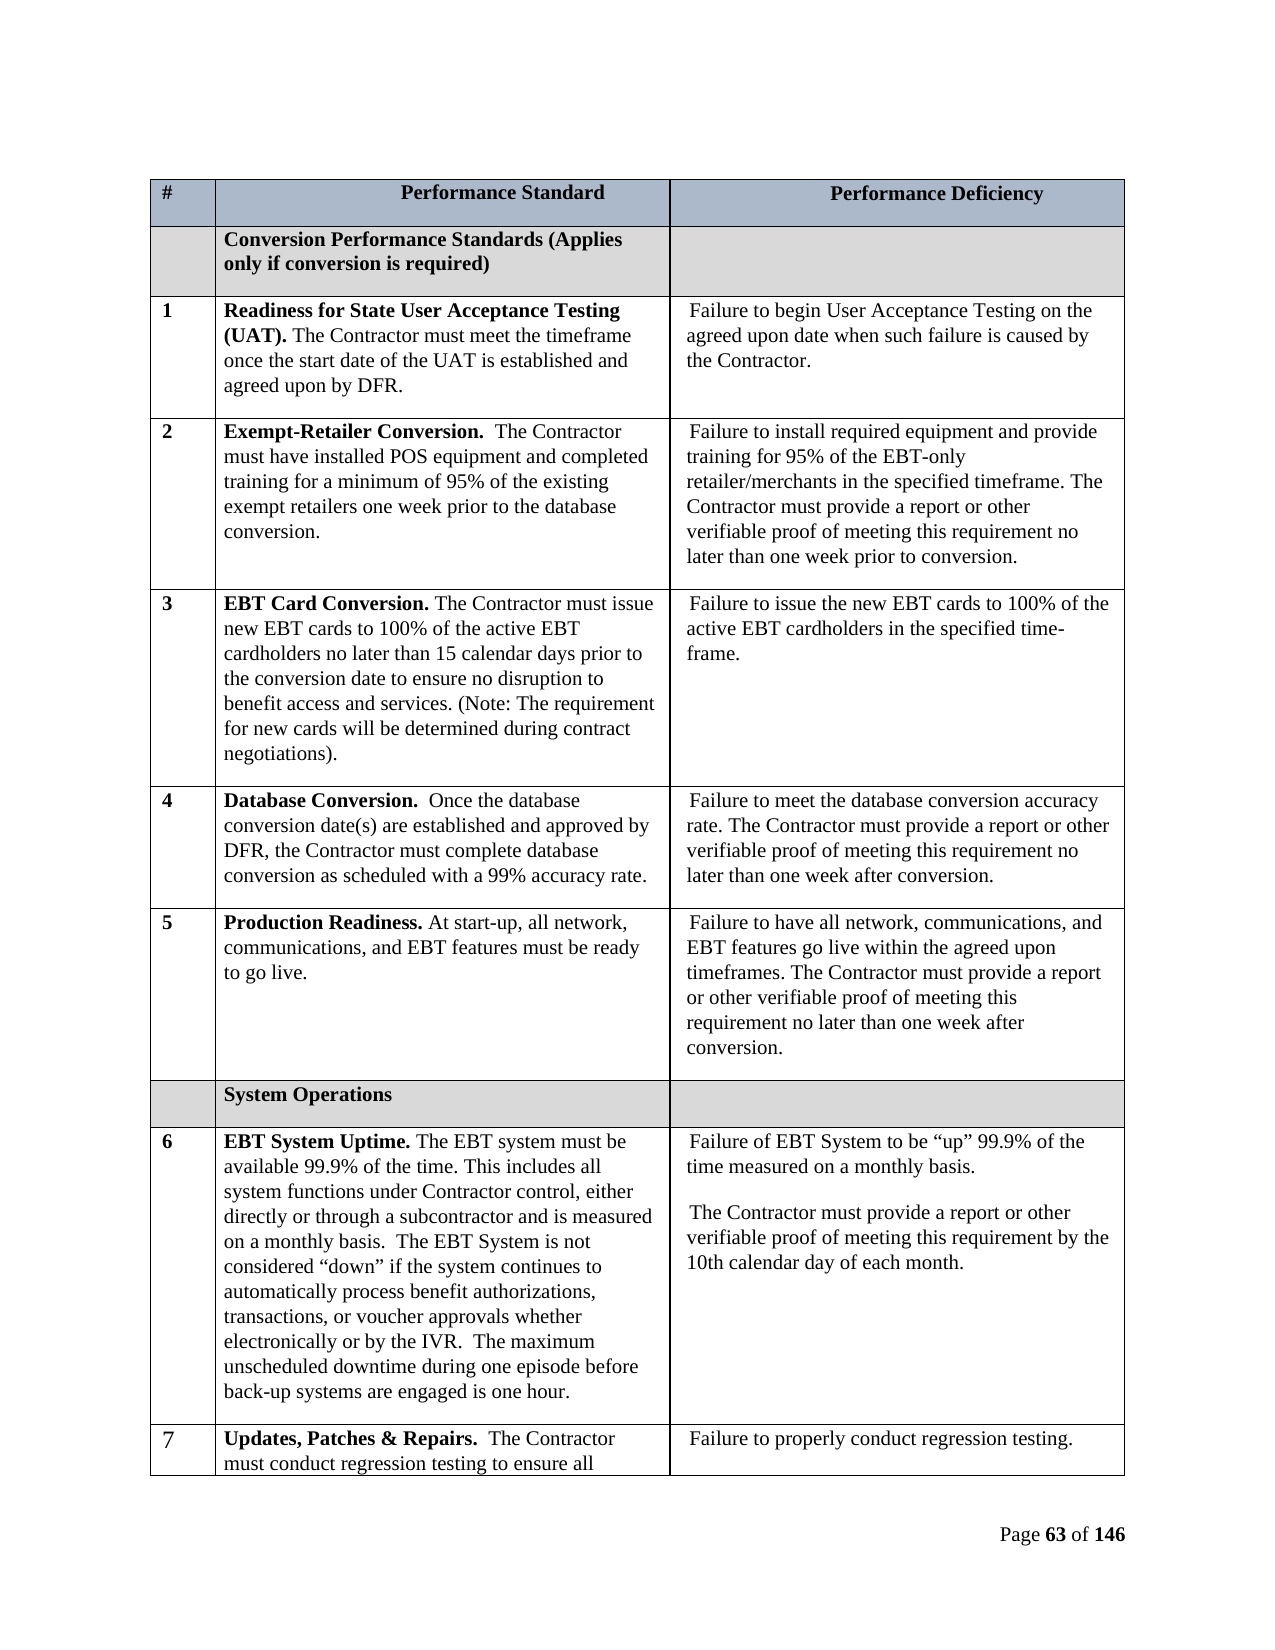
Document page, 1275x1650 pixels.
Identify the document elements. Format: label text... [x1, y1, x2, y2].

table_cell 1 [151, 297, 215, 417]
table_cell Failure to have all network, communications, and EBT features go live within the agreed upon timeframes. The Contractor must provide a report or other verifiable proof of meeting this requirement no later than one week after conversion. [671, 909, 1124, 1080]
table_cell 7 [151, 1425, 215, 1475]
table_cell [671, 1425, 1124, 1475]
table_cell [671, 227, 1124, 296]
table_cell Failure to install required equipment and provide training for 95% of the EBT-only retailer/merchants in the specified timeframe. The Contractor must provide a report or other verifiable proof of meeting this requirement no later than one week prior to conversion. [671, 419, 1124, 589]
table_header Performance Deficiency [671, 180, 1124, 226]
table_cell EBT Card Conversion. The Contractor must issue new EBT cards to 100% of the active EBT cardholders no later than 15 calendar days prior to the conversion date to ensure no disruption to benefit access and services. (Note: The requirement for new cards will be determined during contract negotiations). [216, 590, 669, 786]
table_cell Conversion Performance Standards (Applies only if conversion is required) [216, 227, 669, 296]
table_cell Exempt-Retailer Conversion. The Contractor must have installed POS equipment and completed training for a minimum of 95% of the existing exempt retailers one week prior to the database conversion. [216, 419, 669, 589]
table_cell [151, 1081, 215, 1127]
table_cell 3 [151, 590, 215, 786]
table_header Performance Standard [216, 180, 669, 226]
table_cell 6 [151, 1128, 215, 1424]
table_cell Failure to begin User Acceptance Testing on the agreed upon date when such failure is caused by the Contractor. [671, 297, 1124, 417]
table_cell System Operations [216, 1081, 669, 1127]
table_cell Readiness for State User Acceptance Testing (UAT). The Contractor must meet the timeframe once the start date of the UAT is established and agreed upon by DFR. [216, 297, 669, 417]
table_cell [151, 227, 215, 296]
table_cell Failure to meet the database conversion accuracy rate. The Contractor must provide a report or other verifiable proof of meeting this requirement no later than one week after conversion. [671, 787, 1124, 908]
table_cell 5 [151, 909, 215, 1080]
table_header # [151, 180, 215, 226]
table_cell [216, 1425, 669, 1475]
table_cell Failure to issue the new EBT cards to 100% of the active EBT cardholders in the specified time-frame. [671, 590, 1124, 786]
table_cell EBT System Uptime. The EBT system must be available 99.9% of the time. This includes all system functions under Contractor control, either directly or through a subcontractor and is measured on a monthly basis. The EBT System is not considered “down” if the system continues to automatically process benefit authorizations, transactions, or voucher approvals whether electronically or by the IVR. The maximum unscheduled downtime during one episode before back-up systems are engaged is one hour. [216, 1128, 669, 1424]
table_cell Production Readiness. At start-up, all network, communications, and EBT features must be ready to go live. [216, 909, 669, 1080]
table_cell Failure of EBT System to be “up” 99.9% of the time measured on a monthly basis. The Contractor must provide a report or other verifiable proof of meeting this requirement by the 10th calendar day of each month. [671, 1128, 1124, 1424]
table_cell [671, 1081, 1124, 1127]
table_cell 4 [151, 787, 215, 908]
table_cell 2 [151, 419, 215, 589]
table_cell Database Conversion. Once the database conversion date(s) are established and approved by DFR, the Contractor must complete database conversion as scheduled with a 99% accuracy rate. [216, 787, 669, 908]
